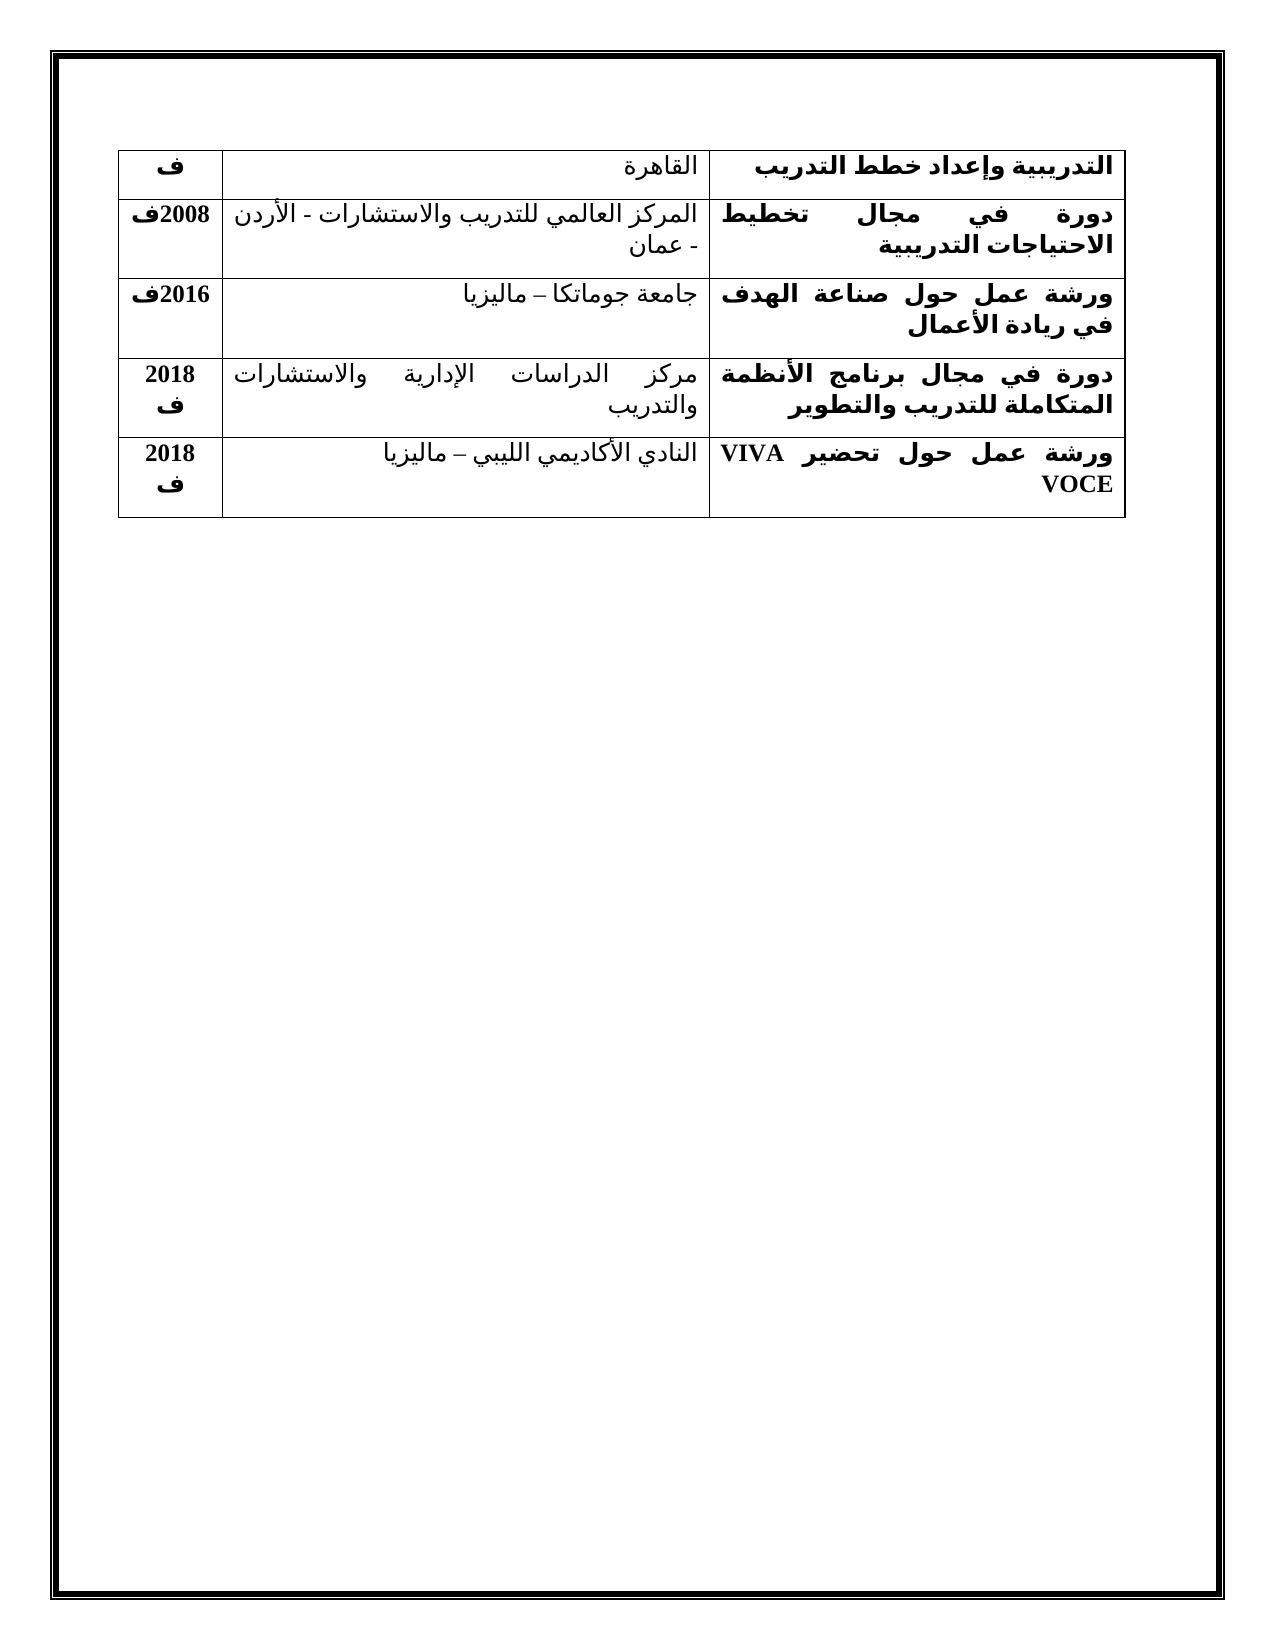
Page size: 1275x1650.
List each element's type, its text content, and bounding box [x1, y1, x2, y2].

table_cell 2016ف [119, 279, 222, 358]
table_cell دورة في مجال برنامج الأنظمة المتكاملة للتدريب والتطوير [710, 359, 1124, 437]
table_cell ورشة عمل حول تحضير VIVA VOCE [710, 438, 1124, 517]
table_cell النادي الأكاديمي الليبي – ماليزيا [223, 438, 709, 517]
table_cell 2008ف [119, 200, 222, 278]
table_cell جامعة جوماتكا – ماليزيا [223, 279, 709, 358]
table_cell 2018 ف [119, 438, 222, 517]
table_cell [223, 151, 709, 198]
table_cell دورة في مجال تخطيط الاحتياجات التدريبية [710, 200, 1124, 278]
table_cell المركز العالمي للتدريب والاستشارات - الأردن - عمان [223, 200, 709, 278]
table_cell 2007 ف [119, 151, 222, 198]
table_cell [710, 151, 1124, 198]
table_cell ورشة عمل حول صناعة الهدف في ريادة الأعمال [710, 279, 1124, 358]
table_cell مركز الدراسات الإدارية والاستشارات والتدريب [223, 359, 709, 437]
table_cell 2018 ف [119, 359, 222, 437]
